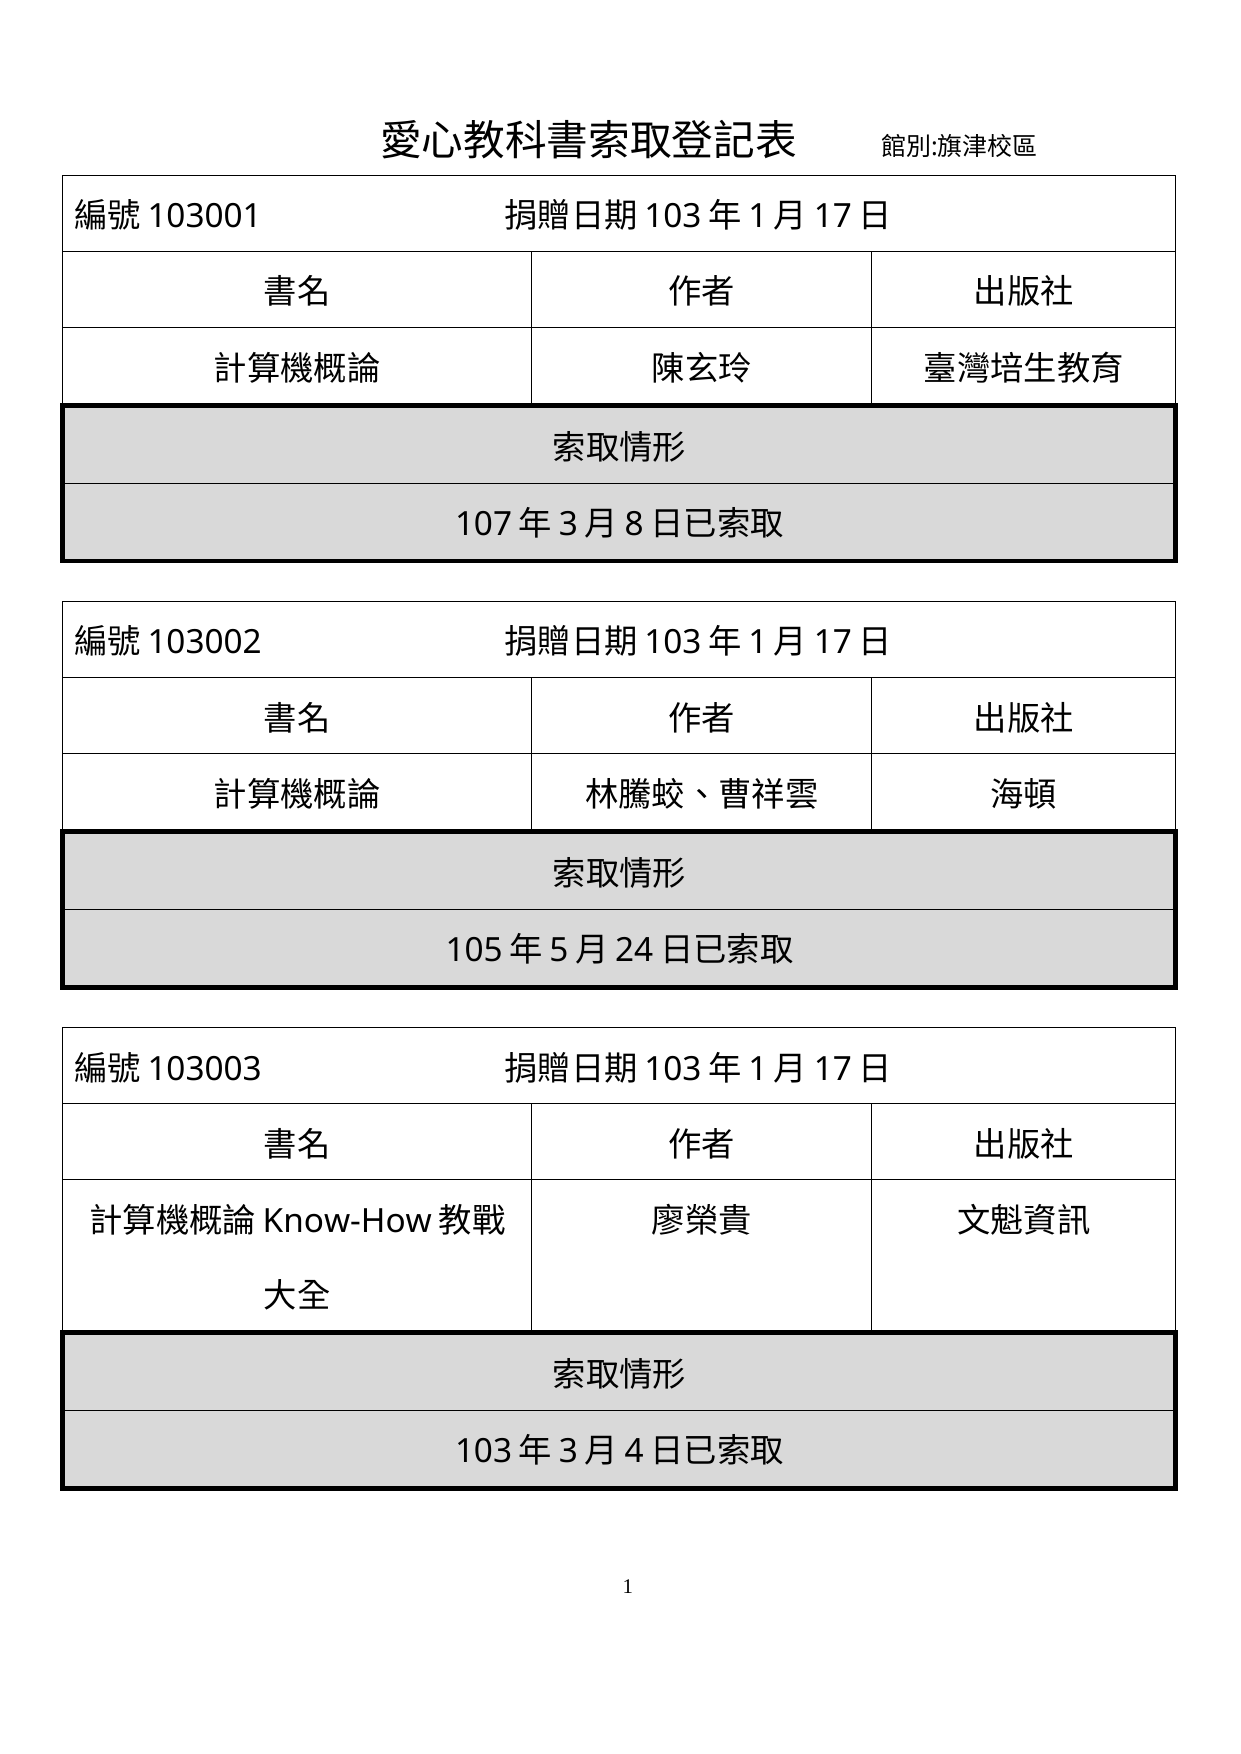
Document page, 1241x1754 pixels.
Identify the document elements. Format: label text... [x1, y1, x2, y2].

table_cell 計算機概論 [63, 328, 531, 403]
table_cell 103年3月4日已索取 [65, 1411, 1173, 1486]
table_cell 臺灣培生教育 [872, 328, 1175, 403]
text 愛心教科書索取登記表 館別:旗津校區 [74, 100, 1181, 175]
table_cell 廖榮貴 [532, 1180, 871, 1330]
table_cell 107年3月8日已索取 [65, 484, 1173, 559]
table_cell 作者 [532, 678, 871, 753]
table_cell 文魁資訊 [872, 1180, 1175, 1330]
table_cell 書名 [63, 1104, 531, 1179]
table_cell 計算機概論Know-How教戰大全 [63, 1180, 531, 1330]
table_header 編號103001 捐贈日期103年1月17日 [63, 176, 1175, 251]
table_cell 出版社 [872, 252, 1175, 327]
table_cell 索取情形 [65, 408, 1173, 483]
table_cell 計算機概論 [63, 754, 531, 829]
table_header 編號103002 捐贈日期103年1月17日 [63, 602, 1175, 677]
table_header 編號103003 捐贈日期103年1月17日 [63, 1028, 1175, 1103]
table_cell 出版社 [872, 678, 1175, 753]
table_cell 出版社 [872, 1104, 1175, 1179]
table_cell 海頓 [872, 754, 1175, 829]
table_cell 作者 [532, 252, 871, 327]
table_cell 書名 [63, 678, 531, 753]
table_cell 索取情形 [65, 1335, 1173, 1410]
table_cell 作者 [532, 1104, 871, 1179]
table_cell 陳玄玲 [532, 328, 871, 403]
table_cell 林騰蛟、曹祥雲 [532, 754, 871, 829]
table_cell 105年5月24日已索取 [65, 910, 1173, 985]
table_cell 索取情形 [65, 834, 1173, 909]
table_cell 書名 [63, 252, 531, 327]
